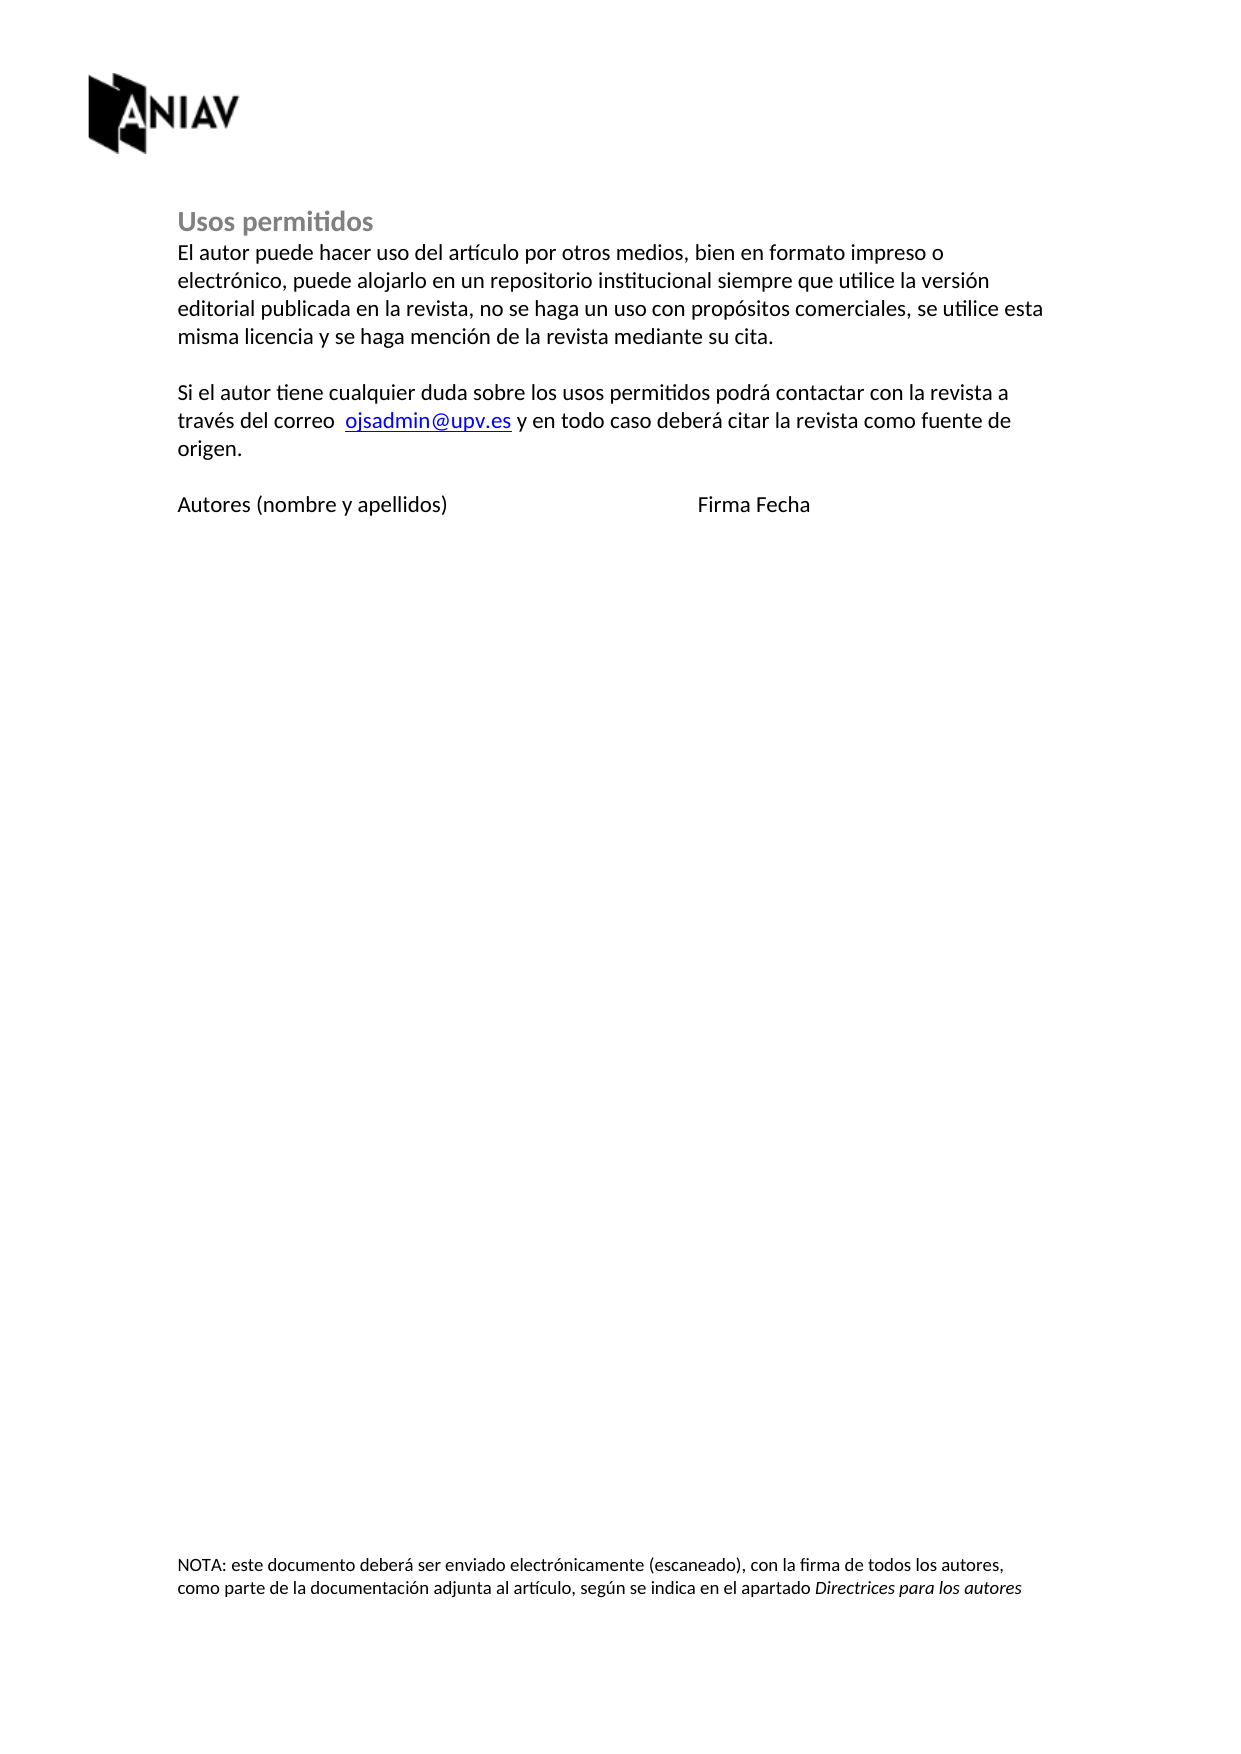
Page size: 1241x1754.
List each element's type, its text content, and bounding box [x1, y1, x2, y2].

text Si el autor tiene cualquier duda sobre los usos permitidos podrá contactar con la revista a través del correo ojsadmin@upv.es y en todo caso deberá citar la revista como fuente de origen. [177, 378, 1063, 463]
text Usos permitidos [177, 203, 1063, 238]
text Autores (nombre y apellidos) Firma Fecha [177, 491, 1063, 519]
text NOTA: este documento deberá ser enviado electrónicamente (escaneado), con la firma de todos los autores, como parte de la documentación adjunta al artículo, según se indica en el apartado Directrices para los autores [177, 1553, 1063, 1599]
picture [88, 73, 247, 154]
text El autor puede hacer uso del artículo por otros medios, bien en formato impreso o electrónico, puede alojarlo en un repositorio institucional siempre que utilice la versión editorial publicada en la revista, no se haga un uso con propósitos comerciales, se utilice esta misma licencia y se haga mención de la revista mediante su cita. [177, 238, 1063, 351]
